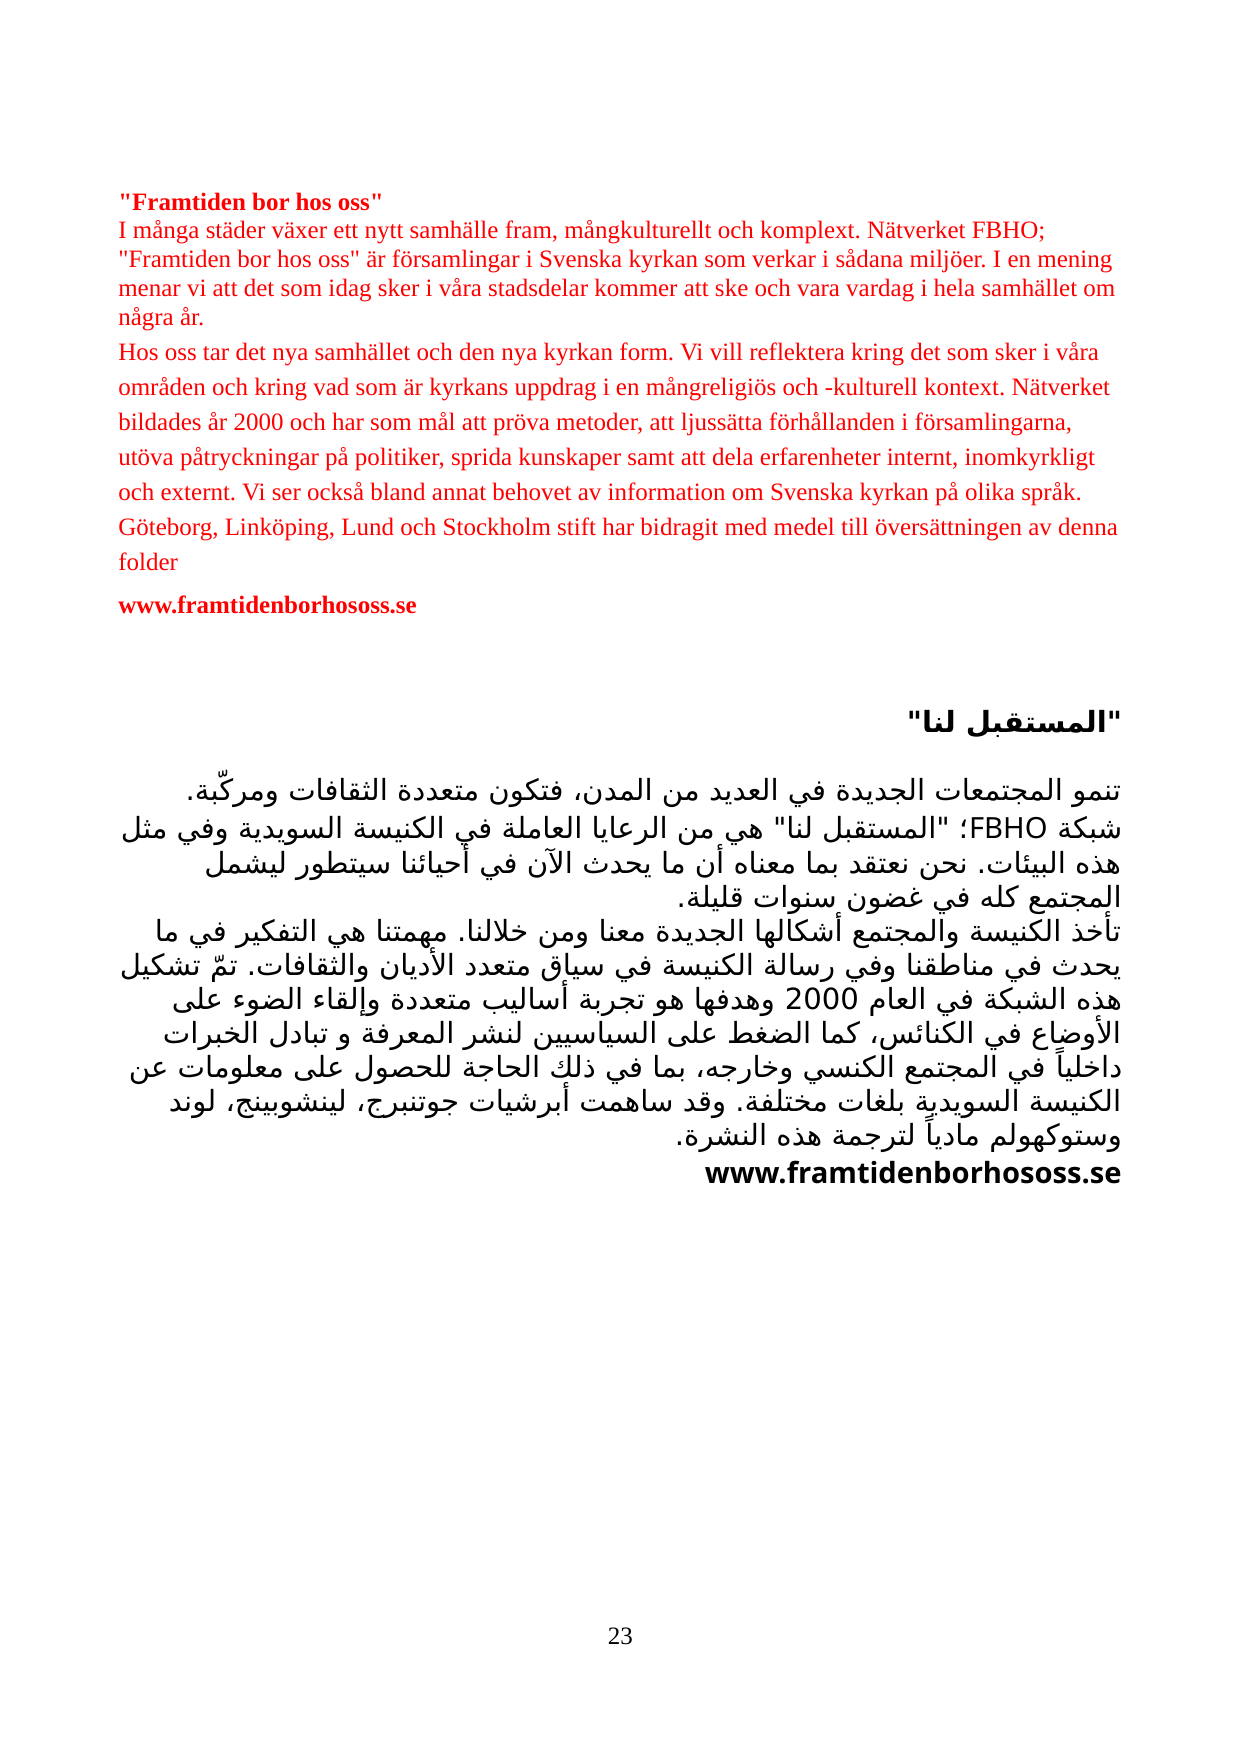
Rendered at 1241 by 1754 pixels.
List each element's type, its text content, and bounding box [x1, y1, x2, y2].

text تنمو المجتمعات الجديدة في العديد من المدن، فتكون متعددة الثقافات ومركّبة. شبكة FBHO؛ "المستقبل لنا" هي من الرعايا العاملة في الكنيسة السويدية وفي مثل هذه البيئات. نحن نعتقد بما معناه أن ما يحدث الآن في أحيائنا سيتطور ليشمل المجتمع كله في غضون سنوات قليلة. تأخذ الكنيسة والمجتمع أشكالها الجديدة معنا ومن خلالنا. مهمتنا هي التفكير في ما يحدث في مناطقنا وفي رسالة الكنيسة في سياق متعدد الأديان والثقافات. تمّ تشكيل هذه الشبكة في العام 2000 وهدفها هو تجربة أساليب متعددة وإلقاء الضوء على الأوضاع في الكنائس، كما الضغط على السياسيين لنشر المعرفة و تبادل الخبرات داخلياً في المجتمع الكنسي وخارجه، بما في ذلك الحاجة للحصول على معلومات عن الكنيسة السويدية بلغات مختلفة. وقد ساهمت أبرشيات جوتنبرج، لينشوبينج، لوند وستوكهولم مادياً لترجمة هذه النشرة. www.framtidenborhososs.se [118, 739, 1122, 1192]
text "Framtiden bor hos oss" I många städer växer ett nytt samhälle fram, mångkulturellt och komplext. Nätverket FBHO; "Framtiden bor hos oss" är församlingar i Svenska kyrkan som verkar i sådana miljöer. I en mening menar vi att det som idag sker i våra stadsdelar kommer att ske och vara vardag i hela samhället om några år. [118, 187, 1122, 330]
text Hos oss tar det nya samhället och den nya kyrkan form. Vi vill reflektera kring det som sker i våra områden och kring vad som är kyrkans uppdrag i en mångreligiös och -kulturell kontext. Nätverket bildades år 2000 och har som mål att pröva metoder, att ljussätta förhållanden i församlingarna, utöva påtryckningar på politiker, sprida kunskaper samt att dela erfarenheter internt, inomkyrkligt och externt. Vi ser också bland annat behovet av information om Svenska kyrkan på olika språk. Göteborg, Linköping, Lund och Stockholm stift har bidragit med medel till översättningen av denna folder [118, 330, 1122, 575]
text "المستقبل لنا" [118, 677, 1122, 739]
text www.framtidenborhososs.se [118, 590, 1122, 619]
